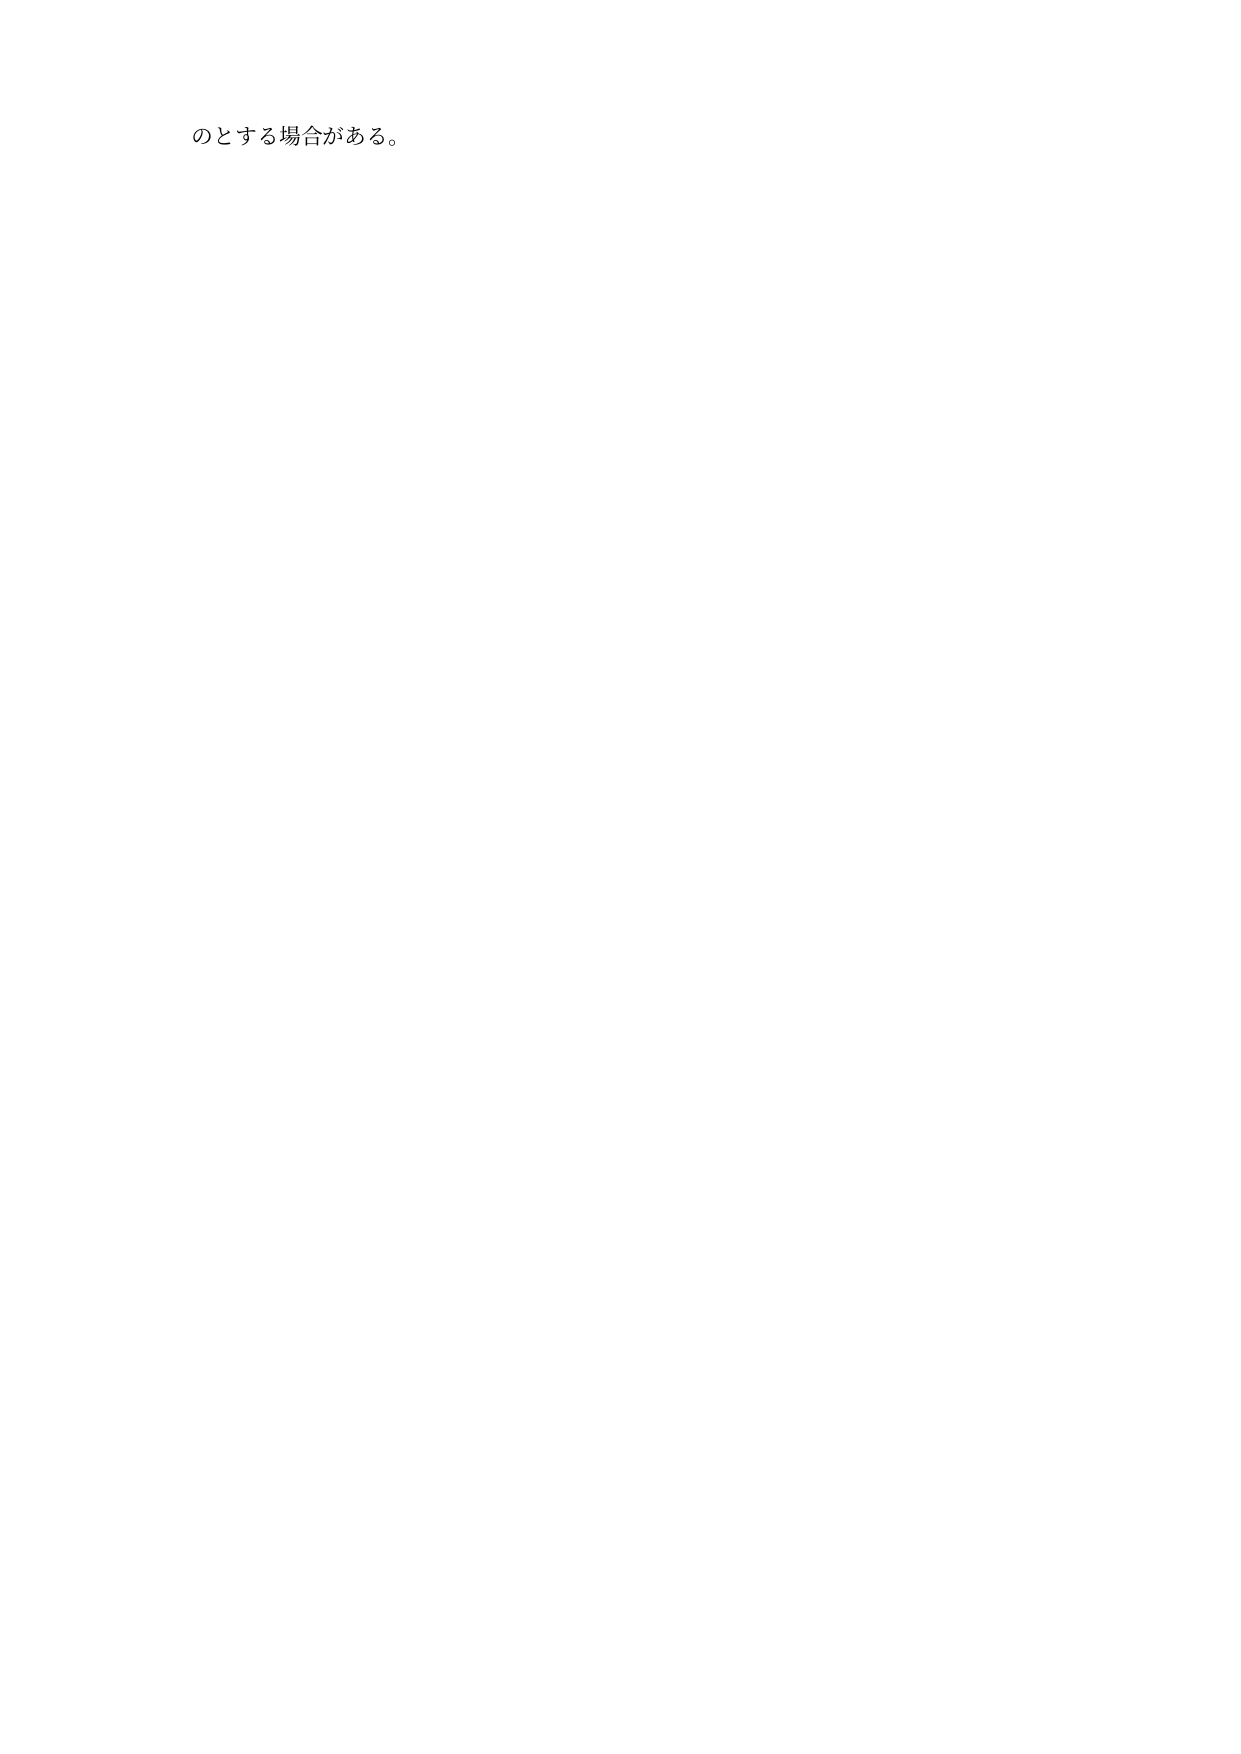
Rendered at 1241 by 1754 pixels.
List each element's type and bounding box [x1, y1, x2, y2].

text [169, 116, 1092, 154]
